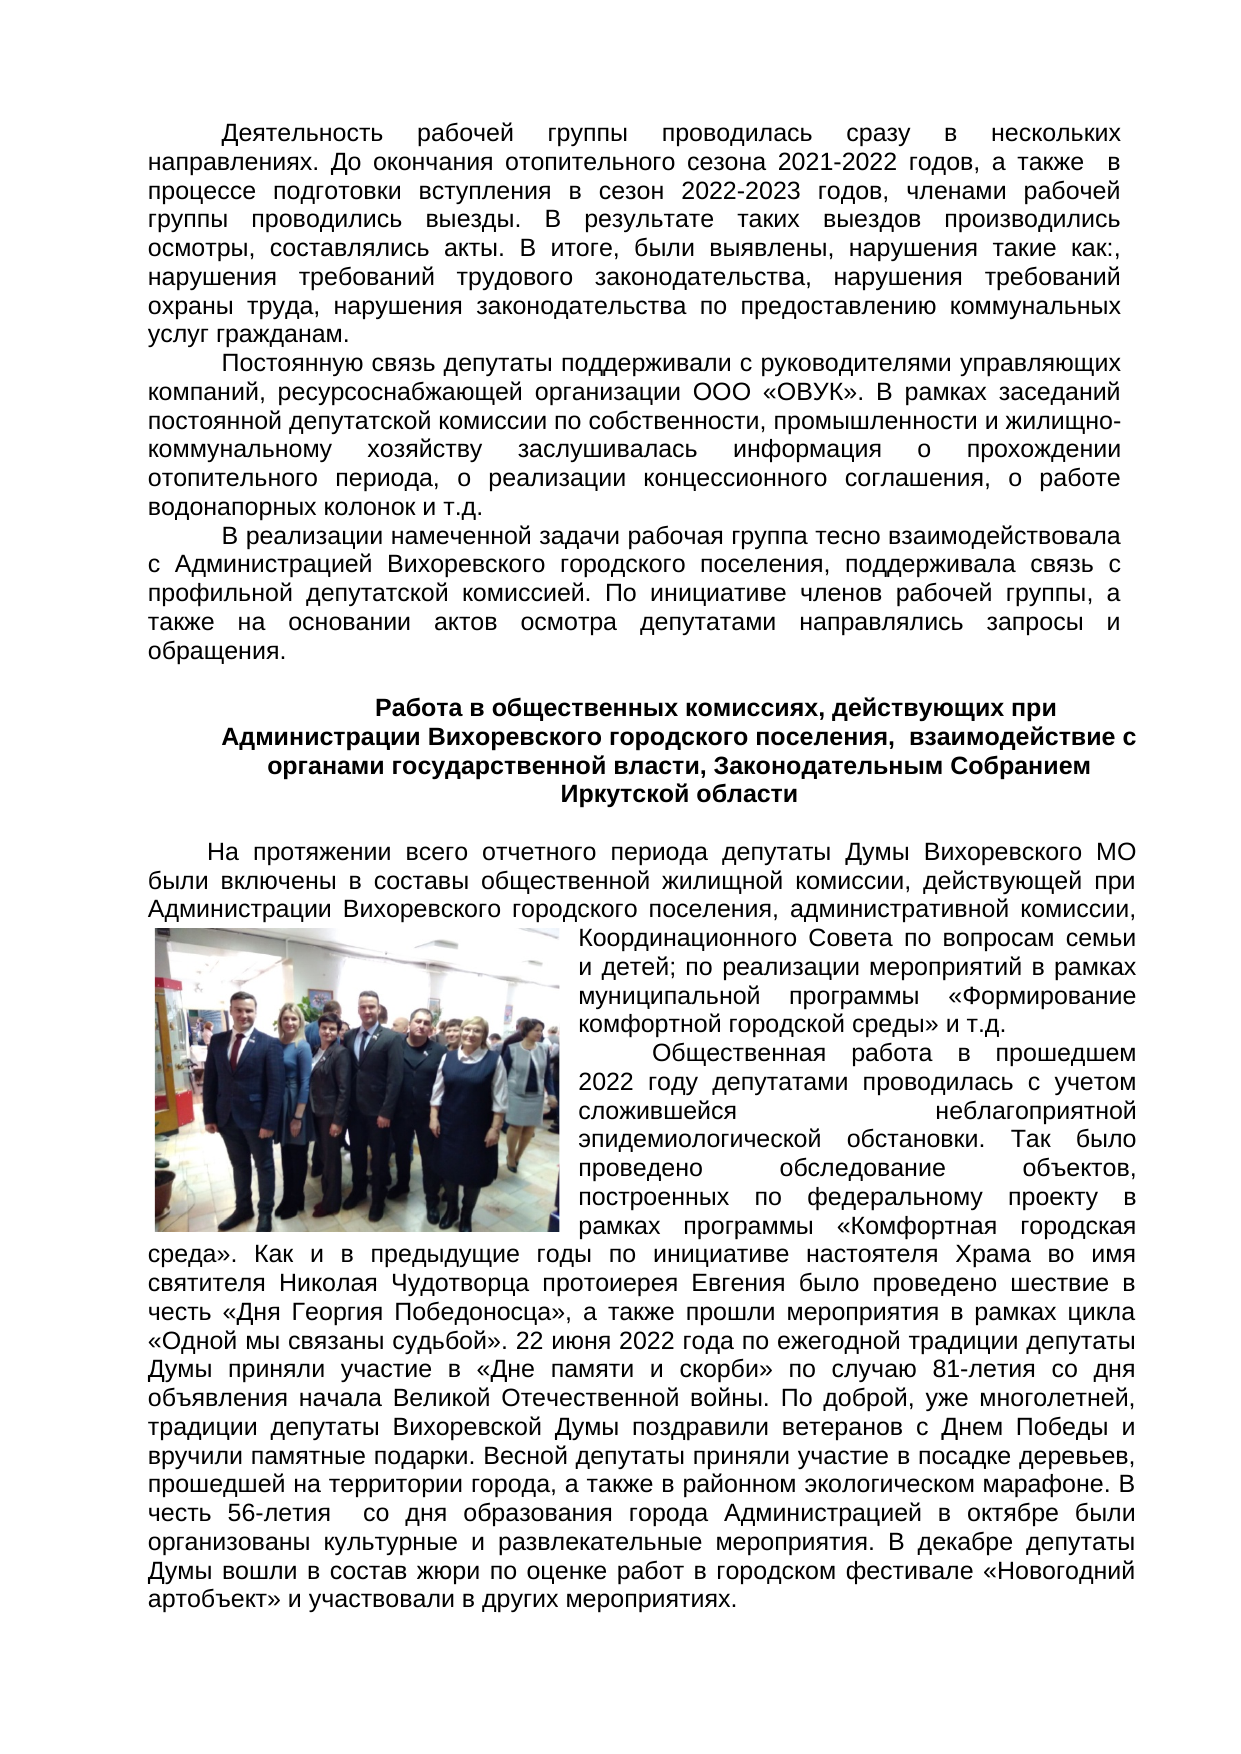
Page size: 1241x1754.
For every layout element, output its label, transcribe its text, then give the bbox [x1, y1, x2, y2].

text Деятельность рабочей группы проводилась сразу в нескольких направлениях. До окончания отопительного сезона 2021-2022 годов, а также в процессе подготовки вступления в сезон 2022-2023 годов, членами рабочей группы проводились выезды. В результате таких выездов производились осмотры, составлялись акты. В итоге, были выявлены, нарушения такие как:, нарушения требований трудового законодательства, нарушения требований охраны труда, нарушения законодательства по предоставлению коммунальных услуг гражданам. [148, 118, 1122, 348]
text Работа в общественных комиссиях, действующих при Администрации Вихоревского городского поселения, взаимодействие с органами государственной власти, Законодательным Собранием Иркутской области [207, 693, 1152, 808]
text В реализации намеченной задачи рабочая группа тесно взаимодействовала с Администрацией Вихоревского городского поселения, поддерживала связь с профильной депутатской комиссией. По инициативе членов рабочей группы, а также на основании актов осмотра депутатами направлялись запросы и обращения. [148, 521, 1122, 664]
text Постоянную связь депутаты поддерживали с руководителями управляющих компаний, ресурсоснабжающей организации ООО «ОВУК». В рамках заседаний постоянной депутатской комиссии по собственности, промышленности и жилищно-коммунальному хозяйству заслушивалась информация о прохождении отопительного периода, о реализации концессионного соглашения, о работе водонапорных колонок и т.д. [148, 348, 1122, 521]
picture [154, 928, 560, 1232]
text Общественная работа в прошедшем 2022 году депутатами проводилась с учетом сложившейся неблагоприятной эпидемиологической обстановки. Так было проведено обследование объектов, построенных по федеральному проекту в рамках программы «Комфортная городская среда». Как и в предыдущие годы по инициативе настоятеля Храма во имя святителя Николая Чудотворца протоиерея Евгения было проведено шествие в честь «Дня Георгия Победоносца», а также прошли мероприятия в рамках цикла «Одной мы связаны судьбой». 22 июня 2022 года по ежегодной традиции депутаты Думы приняли участие в «Дне памяти и скорби» по случаю 81-летия со дня объявления начала Великой Отечественной войны. По доброй, уже многолетней, традиции депутаты Вихоревской Думы поздравили ветеранов с Днем Победы и вручили памятные подарки. Весной депутаты приняли участие в посадке деревьев, прошедшей на территории города, а также в районном экологическом марафоне. В честь 56-летия со дня образования города Администрацией в октябре были организованы культурные и развлекательные мероприятия. В декабре депутаты Думы вошли в состав жюри по оценке работ в городском фестивале «Новогодний артобъект» и участвовали в других мероприятиях. [148, 1038, 1137, 1613]
text На протяжении всего отчетного периода депутаты Думы Вихоревского МО были включены в составы общественной жилищной комиссии, действующей при Администрации Вихоревского городского поселения, административной комиссии, Координационного Совета по вопросам семьи и детей; по реализации мероприятий в рамках муниципальной программы «Формирование комфортной городской среды» и т.д. [148, 837, 1137, 1038]
